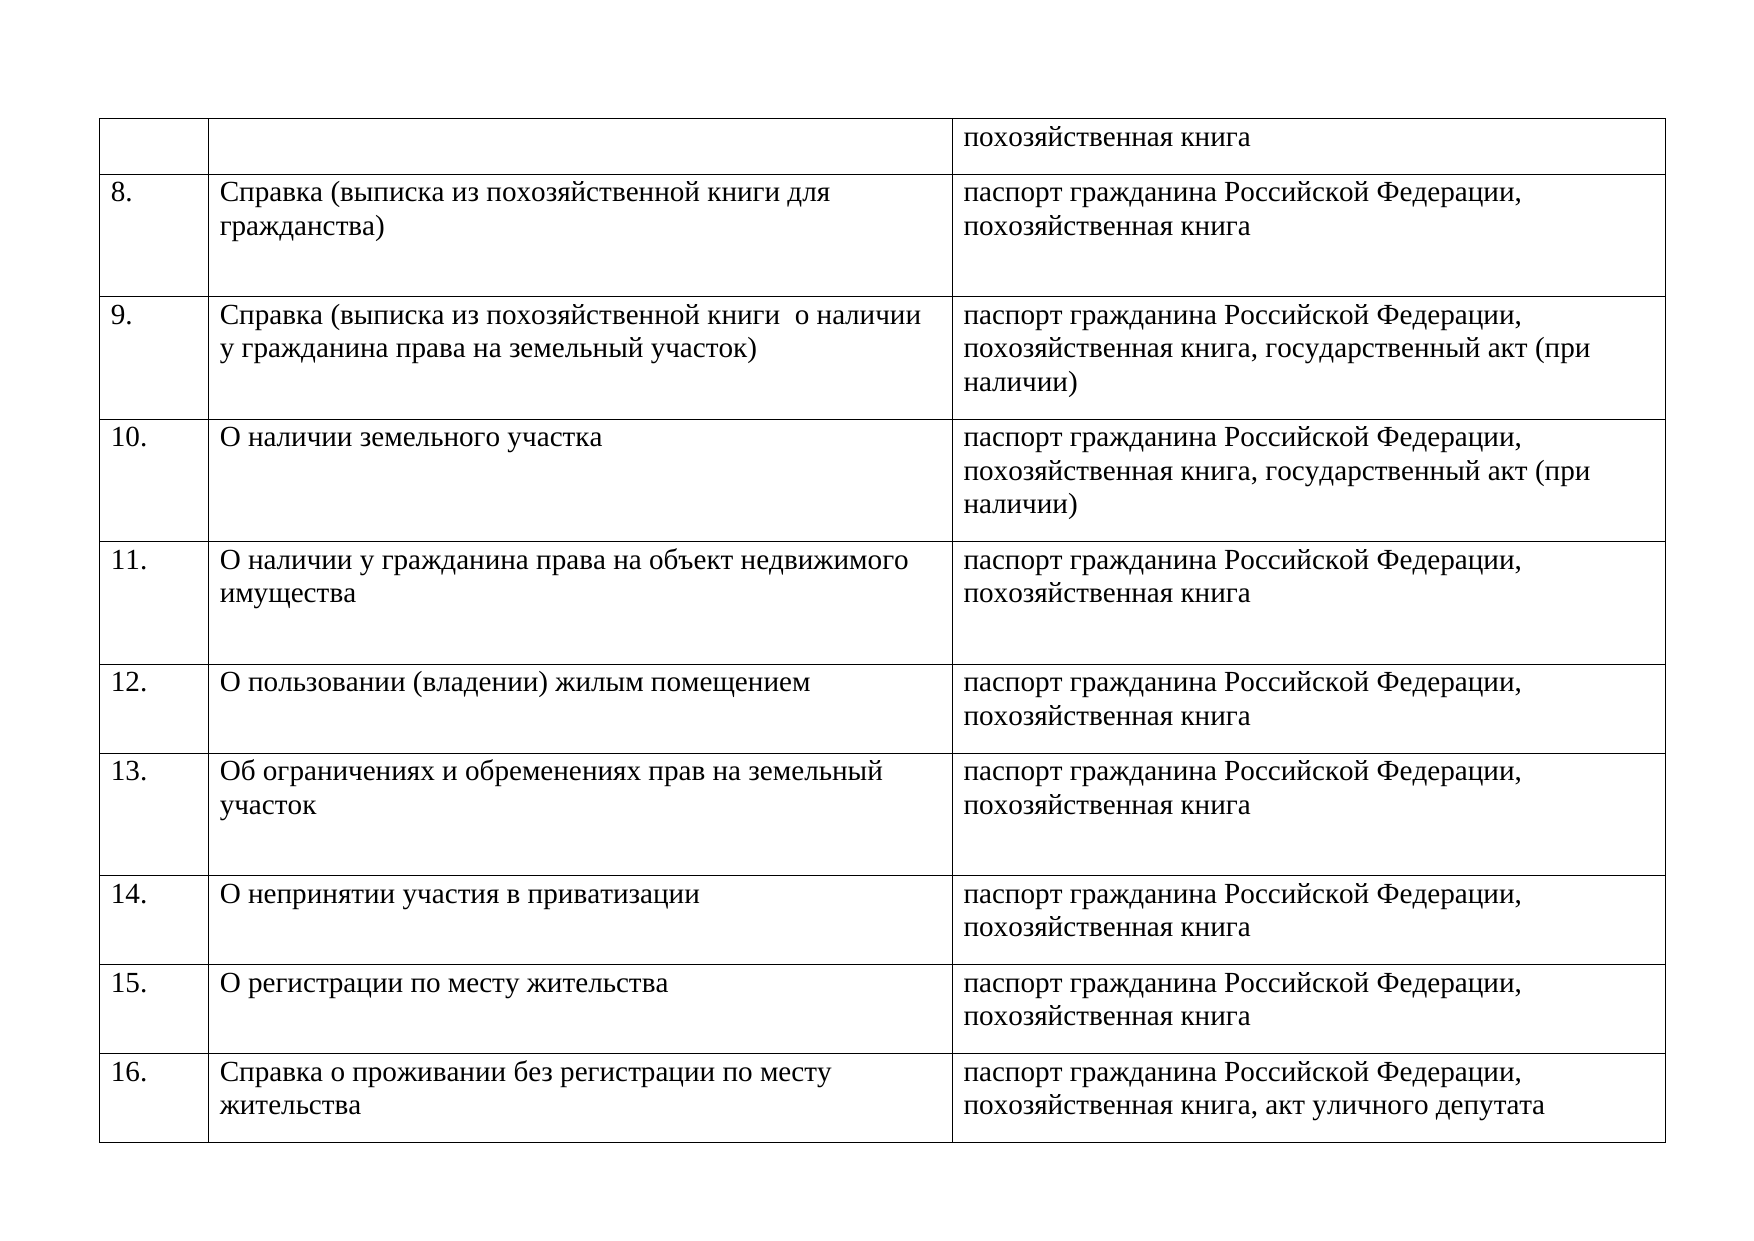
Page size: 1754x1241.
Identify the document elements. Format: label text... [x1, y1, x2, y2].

table_cell [100, 297, 208, 418]
table_cell паспорт гражданина Российской Федерации, похозяйственная книга [953, 542, 1665, 663]
table_cell паспорт гражданина Российской Федерации, похозяйственная книга, государственный акт (при наличии) [953, 420, 1665, 541]
table_cell [100, 1054, 208, 1142]
table_cell Справка (выписка из похозяйственной книги о наличии у гражданина права на земельный участок) [209, 297, 952, 418]
table_cell Справка о проживании без регистрации по месту жительства [209, 1054, 952, 1142]
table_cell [953, 119, 1665, 173]
table_cell О пользовании (владении) жилым помещением [209, 665, 952, 752]
table_cell [100, 175, 208, 296]
table_cell Справка (выписка из похозяйственной книги для гражданства) [209, 175, 952, 296]
table_cell О непринятии участия в приватизации [209, 876, 952, 964]
table_cell паспорт гражданина Российской Федерации, похозяйственная книга [953, 665, 1665, 752]
table_cell [100, 420, 208, 541]
table_cell [100, 542, 208, 663]
table_cell Об ограничениях и обременениях прав на земельный участок [209, 754, 952, 875]
table_cell О наличии у гражданина права на объект недвижимого имущества [209, 542, 952, 663]
table_cell [100, 965, 208, 1053]
table_cell [100, 754, 208, 875]
table_cell О регистрации по месту жительства [209, 965, 952, 1053]
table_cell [209, 119, 952, 173]
table_cell [100, 665, 208, 752]
table_cell паспорт гражданина Российской Федерации, похозяйственная книга, государственный акт (при наличии) [953, 297, 1665, 418]
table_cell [953, 175, 1665, 296]
table_cell [100, 119, 208, 173]
table_cell паспорт гражданина Российской Федерации, похозяйственная книга, акт уличного депутата [953, 1054, 1665, 1142]
table_cell [100, 876, 208, 964]
table_cell паспорт гражданина Российской Федерации, похозяйственная книга [953, 876, 1665, 964]
table_cell паспорт гражданина Российской Федерации, похозяйственная книга [953, 754, 1665, 875]
table_cell О наличии земельного участка [209, 420, 952, 541]
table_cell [953, 965, 1665, 1053]
